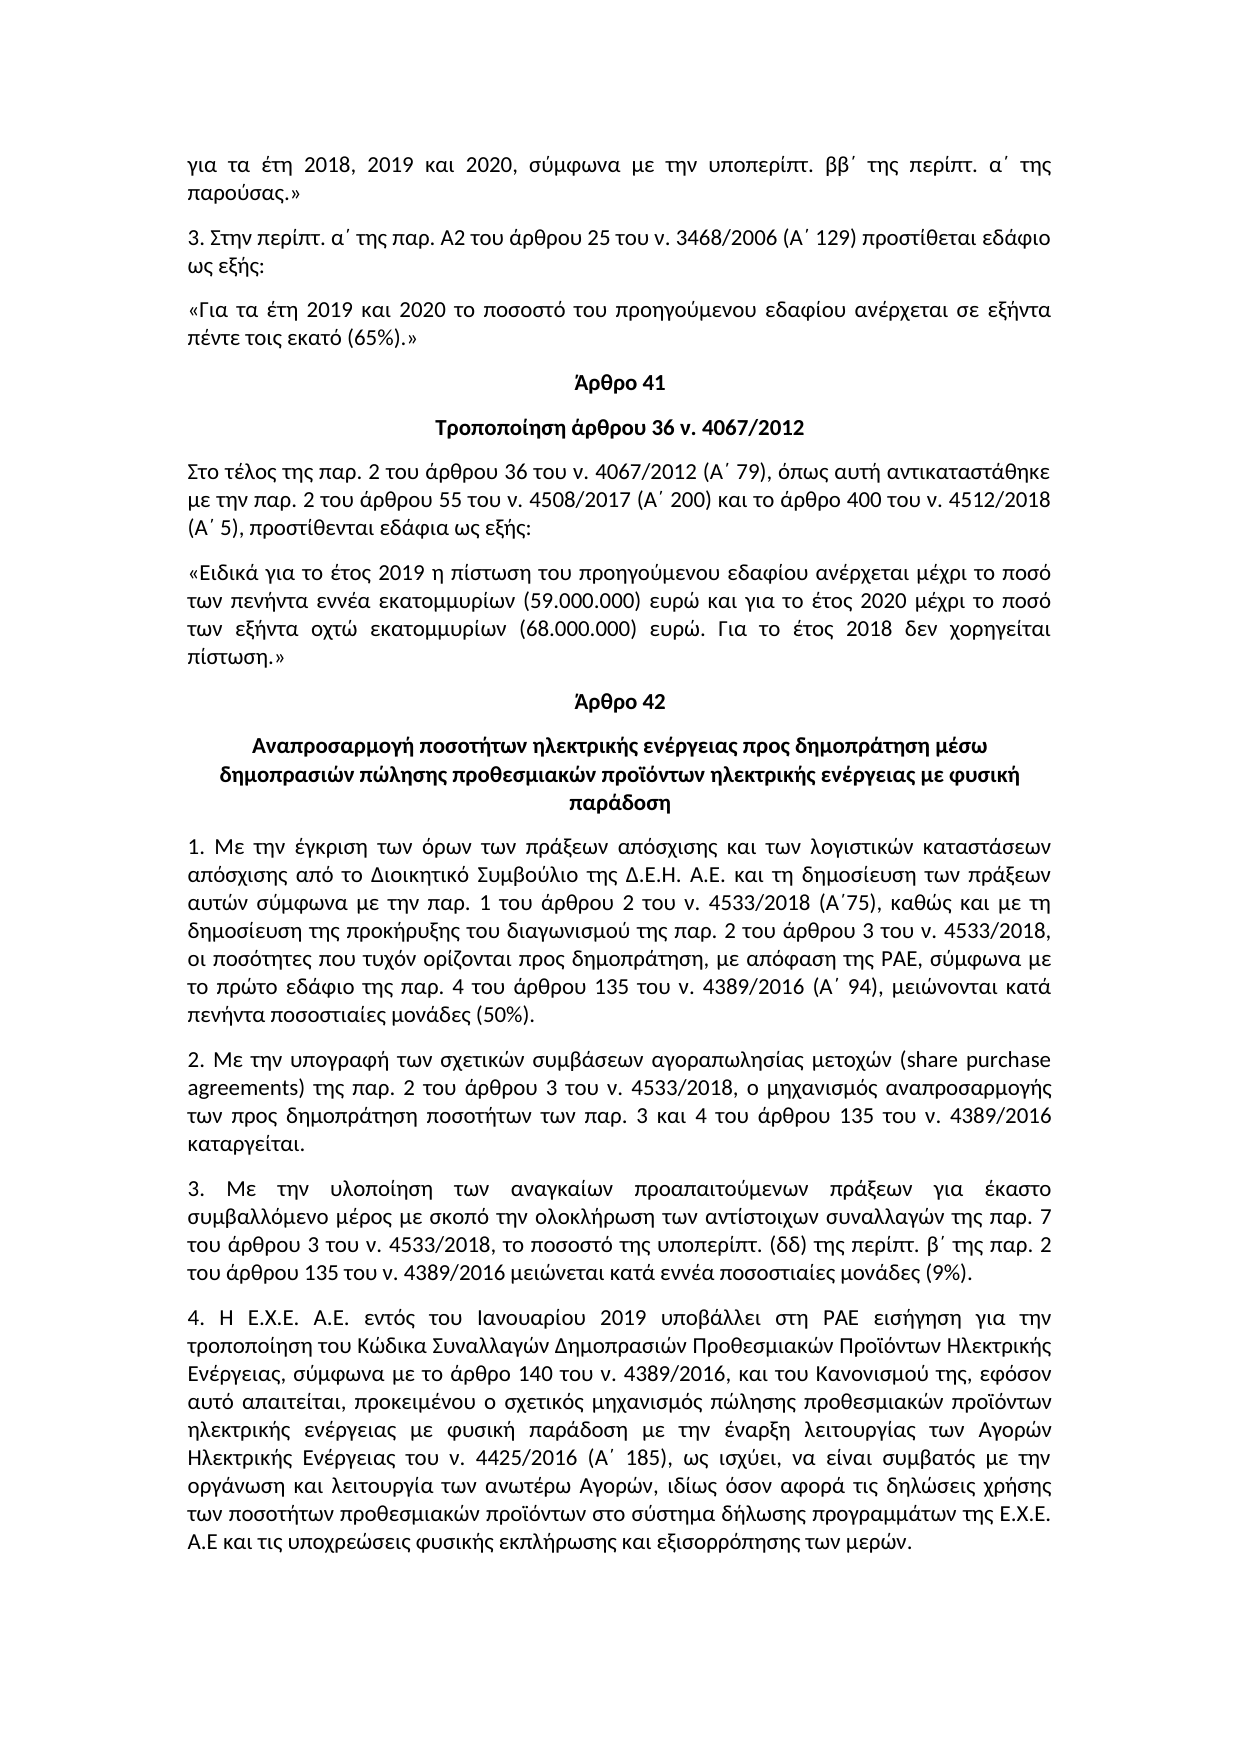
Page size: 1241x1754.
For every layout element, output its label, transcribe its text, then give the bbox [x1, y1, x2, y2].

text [187, 150, 1053, 206]
text Άρθρο 42 [187, 687, 1053, 715]
text Άρθρο 41 [187, 368, 1053, 396]
text «Για τα έτη 2019 και 2020 το ποσοστό του προηγούμενου εδαφίου ανέρχεται σε εξήντα πέντε τοις εκατό (65%).» [187, 295, 1053, 351]
text Στο τέλος της παρ. 2 του άρθρου 36 του ν. 4067/2012 (Α΄ 79), όπως αυτή αντικαταστάθηκε με την παρ. 2 του άρθρου 55 του ν. 4508/2017 (Α΄ 200) και το άρθρο 400 του ν. 4512/2018 (Α΄ 5), προστίθενται εδάφια ως εξής: [187, 457, 1053, 542]
text 1. Με την έγκριση των όρων των πράξεων απόσχισης και των λογιστικών καταστάσεων απόσχισης από το Διοικητικό Συμβούλιο της Δ.Ε.Η. Α.Ε. και τη δημοσίευση των πράξεων αυτών σύμφωνα με την παρ. 1 του άρθρου 2 του ν. 4533/2018 (Α΄75), καθώς και με τη δημοσίευση της προκήρυξης του διαγωνισμού της παρ. 2 του άρθρου 3 του ν. 4533/2018, οι ποσότητες που τυχόν ορίζονται προς δημοπράτηση, με απόφαση της ΡΑΕ, σύμφωνα με το πρώτο εδάφιο της παρ. 4 του άρθρου 135 του ν. 4389/2016 (Α΄ 94), μειώνονται κατά πενήντα ποσοστιαίες μονάδες (50%). [187, 832, 1053, 1028]
text 3. Με την υλοποίηση των αναγκαίων προαπαιτούμενων πράξεων για έκαστο συμβαλλόμενο μέρος με σκοπό την ολοκλήρωση των αντίστοιχων συναλλαγών της παρ. 7 του άρθρου 3 του ν. 4533/2018, το ποσοστό της υποπερίπτ. (δδ) της περίπτ. β΄ της παρ. 2 του άρθρου 135 του ν. 4389/2016 μειώνεται κατά εννέα ποσοστιαίες μονάδες (9%). [187, 1174, 1053, 1286]
text Αναπροσαρμογή ποσοτήτων ηλεκτρικής ενέργειας προς δημοπράτηση μέσω δημοπρασιών πώλησης προθεσμιακών προϊόντων ηλεκτρικής ενέργειας με φυσική παράδοση [187, 732, 1053, 816]
text 3. Στην περίπτ. α΄ της παρ. Α2 του άρθρου 25 του ν. 3468/2006 (Α΄ 129) προστίθεται εδάφιο ως εξής: [187, 223, 1053, 279]
text 2. Με την υπογραφή των σχετικών συμβάσεων αγοραπωλησίας μετοχών (share purchase agreements) της παρ. 2 του άρθρου 3 του ν. 4533/2018, ο μηχανισμός αναπροσαρμογής των προς δημοπράτηση ποσοτήτων των παρ. 3 και 4 του άρθρου 135 του ν. 4389/2016 καταργείται. [187, 1045, 1053, 1157]
text 4. Η Ε.Χ.Ε. Α.Ε. εντός του Ιανουαρίου 2019 υποβάλλει στη ΡΑΕ εισήγηση για την τροποποίηση του Κώδικα Συναλλαγών Δημοπρασιών Προθεσμιακών Προϊόντων Ηλεκτρικής Ενέργειας, σύμφωνα με το άρθρο 140 του ν. 4389/2016, και του Κανονισμού της, εφόσον αυτό απαιτείται, προκειμένου ο σχετικός μηχανισμός πώλησης προθεσμιακών προϊόντων ηλεκτρικής ενέργειας με φυσική παράδοση με την έναρξη λειτουργίας των Αγορών Ηλεκτρικής Ενέργειας του ν. 4425/2016 (Α΄ 185), ως ισχύει, να είναι συμβατός με την οργάνωση και λειτουργία των ανωτέρω Αγορών, ιδίως όσον αφορά τις δηλώσεις χρήσης των ποσοτήτων προθεσμιακών προϊόντων στο σύστημα δήλωσης προγραμμάτων της Ε.Χ.Ε. Α.Ε και τις υποχρεώσεις φυσικής εκπλήρωσης και εξισορρόπησης των μερών. [187, 1303, 1053, 1555]
text «Ειδικά για το έτος 2019 η πίστωση του προηγούμενου εδαφίου ανέρχεται μέχρι το ποσό των πενήντα εννέα εκατομμυρίων (59.000.000) ευρώ και για το έτος 2020 μέχρι το ποσό των εξήντα οχτώ εκατομμυρίων (68.000.000) ευρώ. Για το έτος 2018 δεν χορηγείται πίστωση.» [187, 558, 1053, 670]
text Τροποποίηση άρθρου 36 ν. 4067/2012 [187, 413, 1053, 441]
